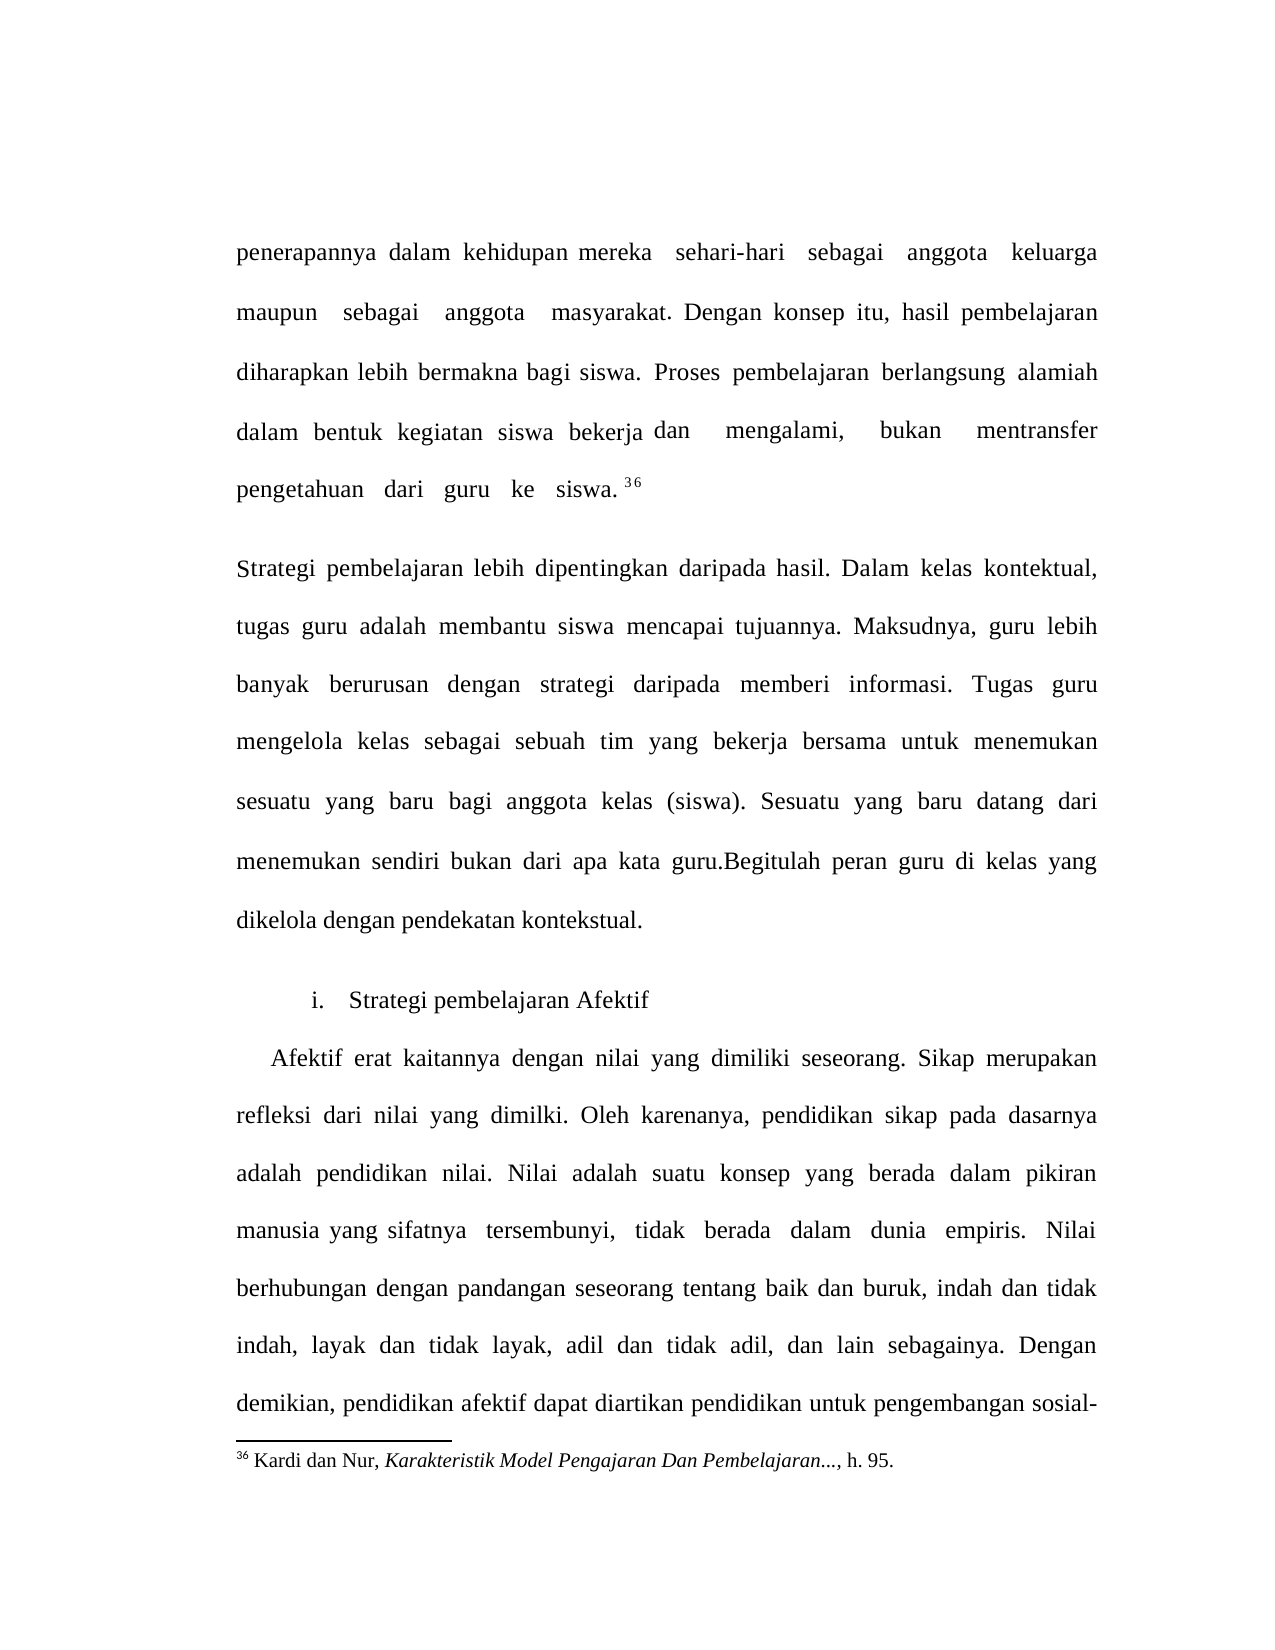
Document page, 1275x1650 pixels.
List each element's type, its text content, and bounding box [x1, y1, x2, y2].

text Strategi pembelajaran lebih dipentingkan daripada hasil. Dalam kelas kontektual, tugas guru adalah membantu siswa mencapai tujuannya. Maksudnya, guru lebih banyak berurusan dengan strategi daripada memberi informasi. Tugas guru mengelola kelas sebagai sebuah tim yang bekerja bersama untuk menemukan sesuatu yang baru bagi anggota kelas (siswa). Sesuatu yang baru datang dari menemukan sendiri bukan dari apa kata guru.Begitulah peran guru di kelas yang dikelola dengan pendekatan kontekstual. [236, 553, 1098, 934]
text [236, 236, 1098, 503]
list Strategi pembelajaran Afektif [311, 985, 1098, 1014]
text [236, 1043, 1098, 1416]
